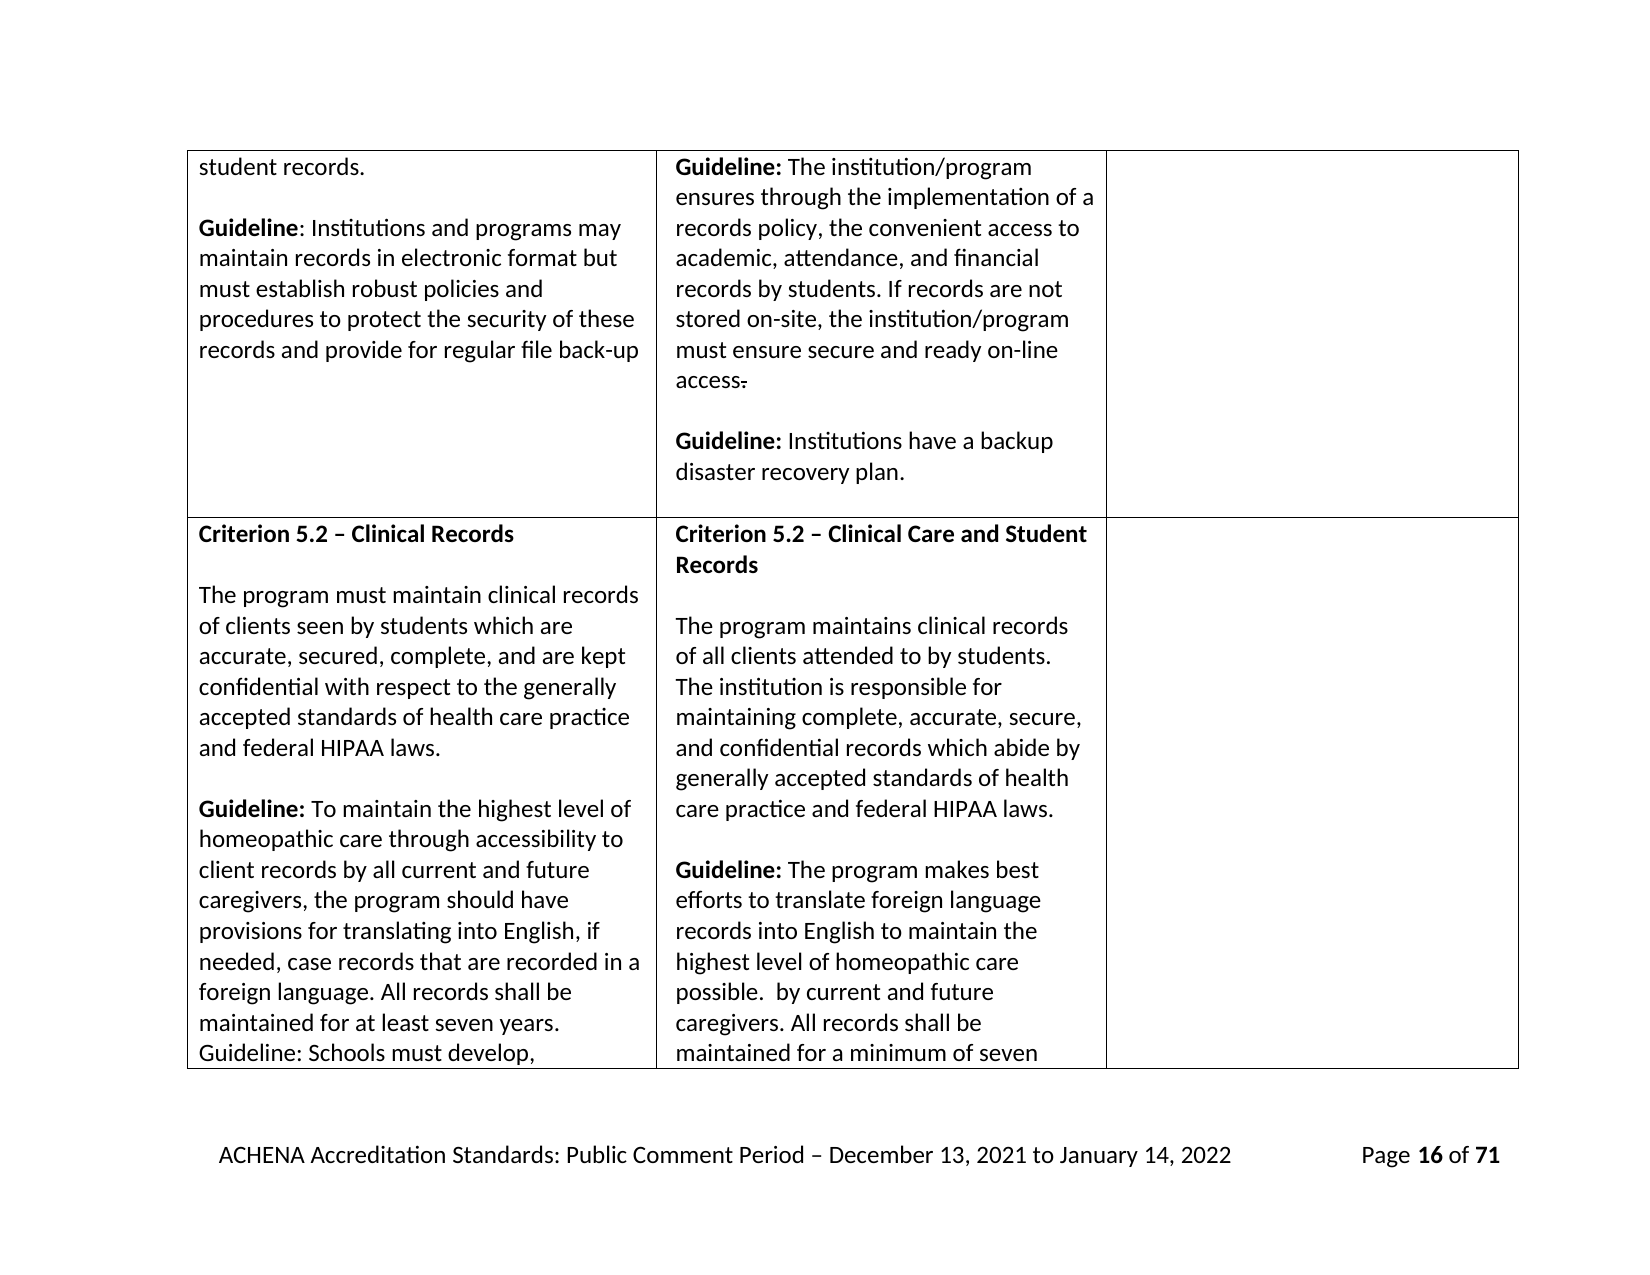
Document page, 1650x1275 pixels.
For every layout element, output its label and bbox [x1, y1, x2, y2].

table_cell [188, 151, 656, 517]
table_cell [657, 518, 1106, 1068]
table_cell [1107, 518, 1518, 1068]
table_cell [188, 518, 656, 1068]
table_cell [657, 151, 1106, 517]
table_cell [1107, 151, 1518, 517]
